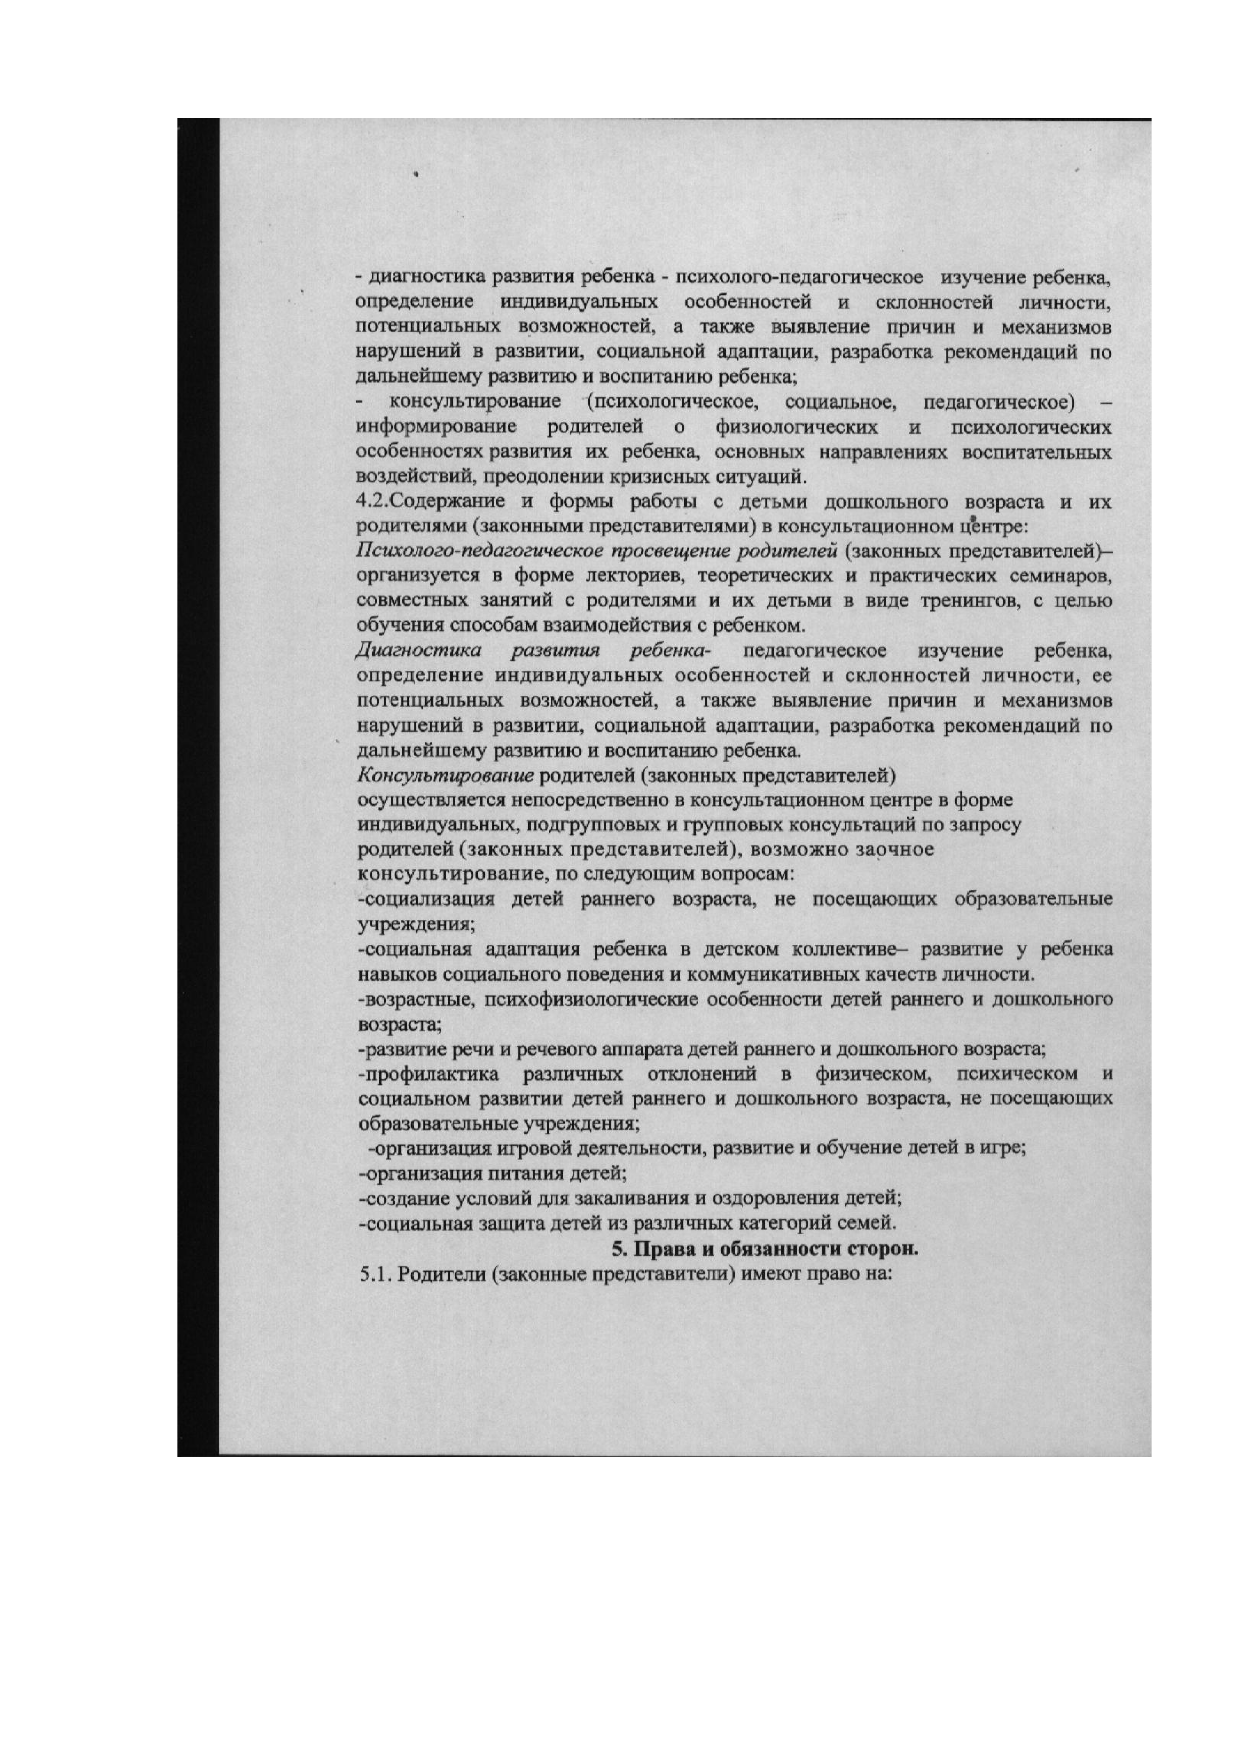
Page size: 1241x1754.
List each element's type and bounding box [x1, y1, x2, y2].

picture [177, 118, 1152, 1457]
